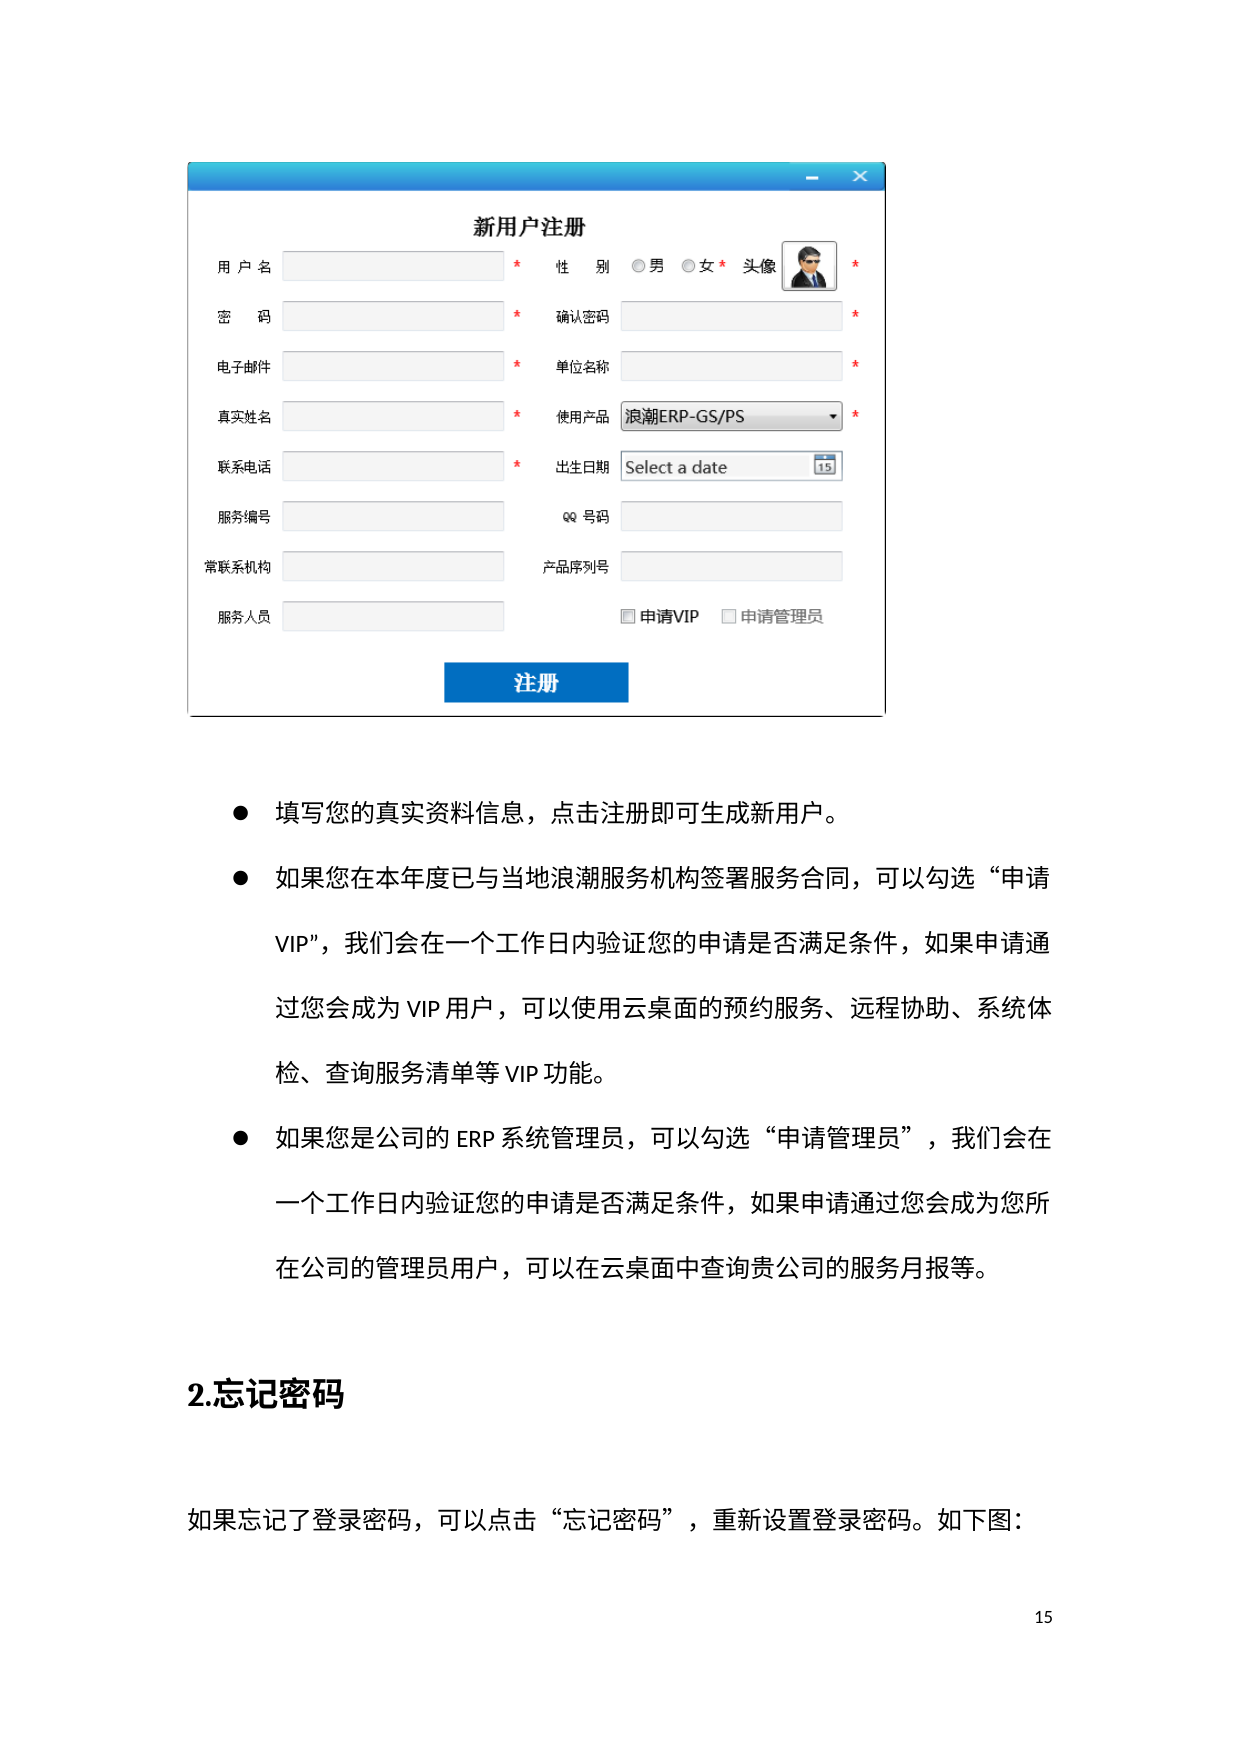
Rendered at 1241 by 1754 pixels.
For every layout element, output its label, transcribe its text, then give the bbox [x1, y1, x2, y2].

list 如果您是公司的ERP系统管理员，可以勾选“申请管理员”，我们会在一个工作日内验证您的申请是否满足条件，如果申请通过您会成为您所在公司的管理员用户，可以在云桌面中查询贵公司的服务月报等。 [231, 1104, 1053, 1299]
text 如果忘记了登录密码，可以点击“忘记密码”，重新设置登录密码。如下图： [187, 1486, 1053, 1551]
subtitle 2.忘记密码 [187, 1359, 1053, 1424]
picture [187, 162, 886, 717]
list 填写您的真实资料信息，点击注册即可生成新用户。 [231, 779, 1053, 844]
list 如果您在本年度已与当地浪潮服务机构签署服务合同，可以勾选“申请VIP”，我们会在一个工作日内验证您的申请是否满足条件，如果申请通过您会成为VIP用户，可以使用云桌面的预约服务、远程协助、系统体检、查询服务清单等VIP功能。 [231, 844, 1053, 1104]
